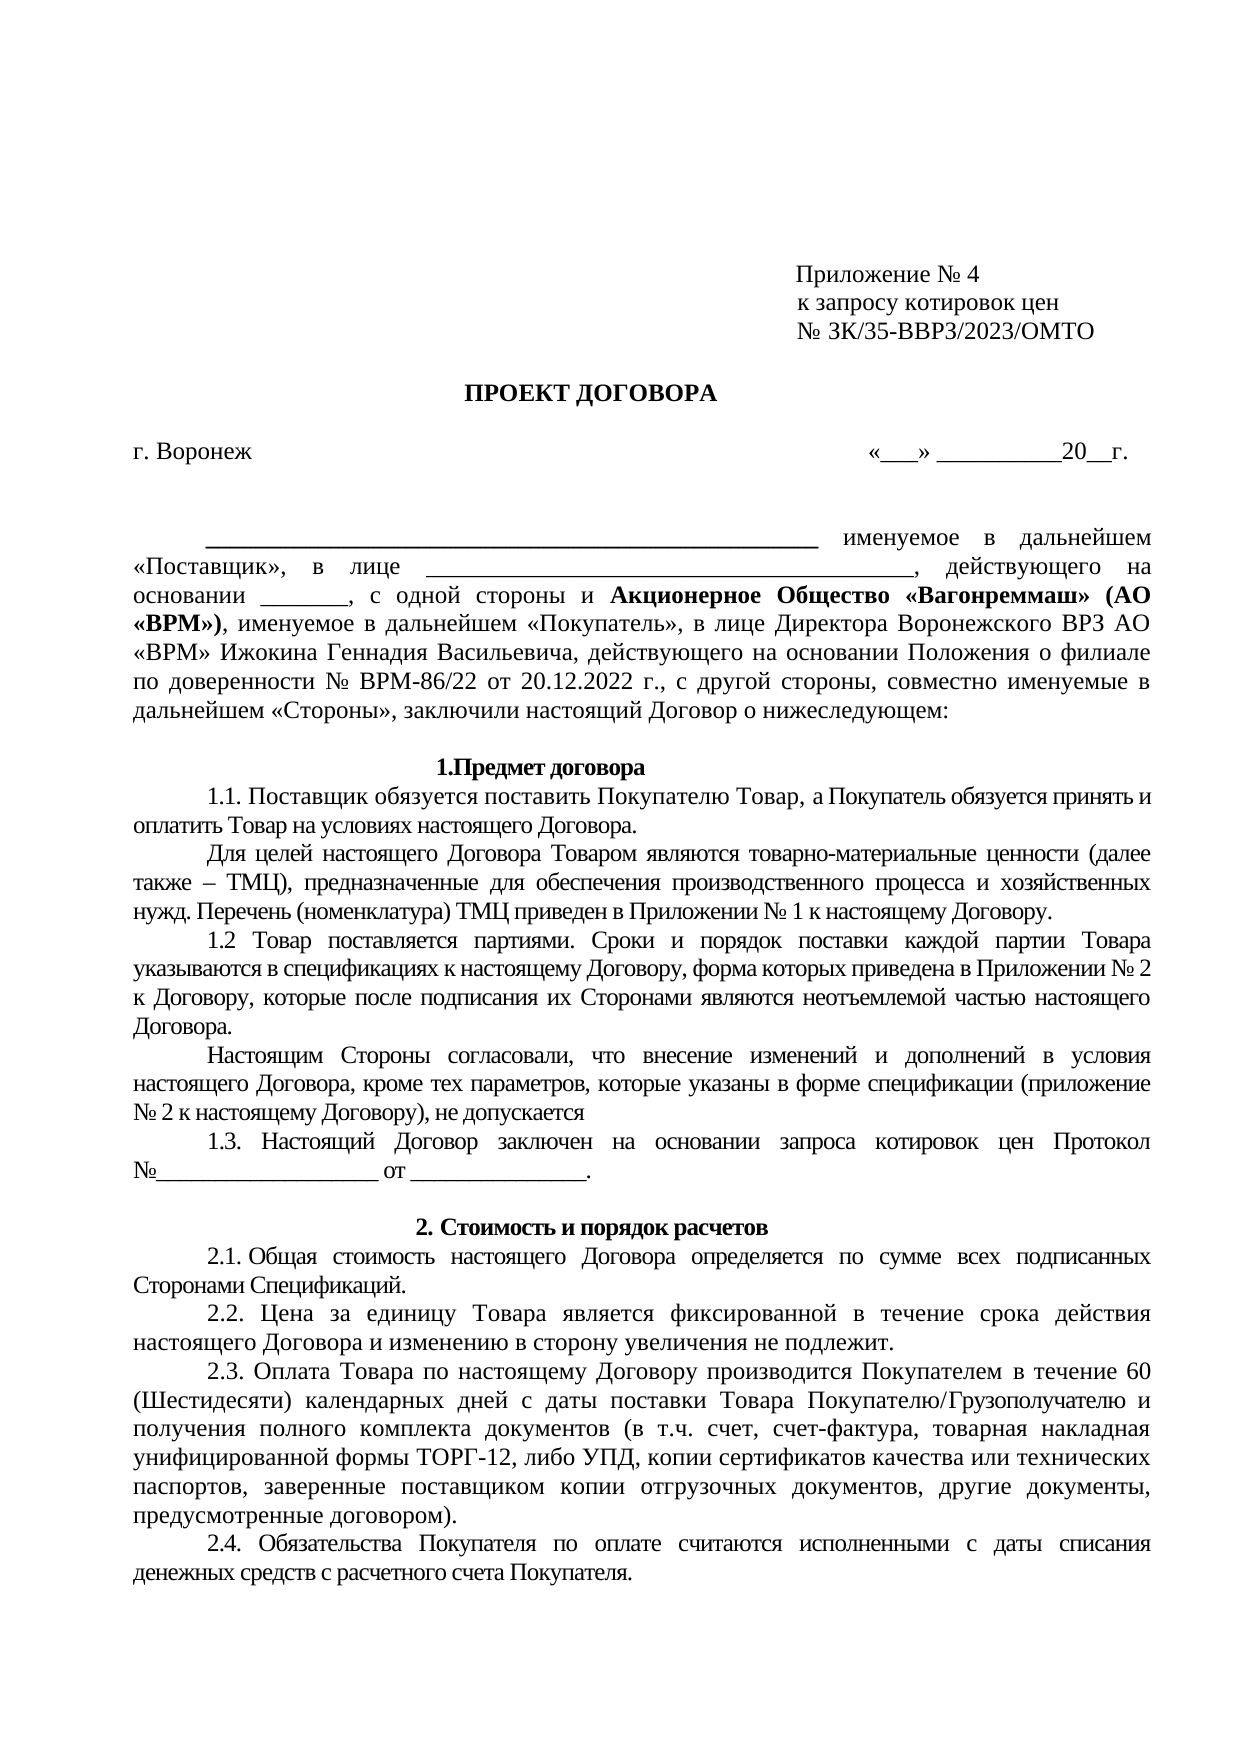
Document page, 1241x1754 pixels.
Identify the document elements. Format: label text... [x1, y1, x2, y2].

text _________________________________________________ именуемое в дальнейшем «Поставщик», в лице _______________________________________, действующего на основании _______, с одной стороны и Акционерное Общество «Вагонреммаш» (АО «ВРМ»), именуемое в дальнейшем «Покупатель», в лице Директора Воронежского ВРЗ АО «ВРМ» Ижокина Геннадия Васильевича, действующего на основании Положения о филиале по доверенности № ВРМ-86/22 от 20.12.2022 г., с другой стороны, совместно именуемые в дальнейшем «Стороны», заключили настоящий Договор о нижеследующем: [133, 522, 1152, 723]
text 2. Стоимость и порядок расчетов [133, 1212, 1152, 1241]
text 1.2 Товар поставляется партиями. Сроки и порядок поставки каждой партии Товара указываются в спецификациях к настоящему Договору, форма которых приведена в Приложении № 2 к Договору, которые после подписания их Сторонами являются неотъемлемой частью настоящего Договора. [133, 925, 1152, 1040]
text 2.4. Обязательства Покупателя по оплате считаются исполненными с даты списания денежных средств с расчетного счета Покупателя. [133, 1528, 1152, 1586]
text 2.1. Общая стоимость настоящего Договора определяется по сумме всех подписанных Сторонами Спецификаций. [133, 1241, 1152, 1298]
text г. Воронеж «___» __________20__г. [133, 436, 1152, 465]
text 2.2. Цена за единицу Товара является фиксированной в течение срока действия настоящего Договора и изменению в сторону увеличения не подлежит. [133, 1298, 1152, 1356]
text Настоящим Стороны согласовали, что внесение изменений и дополнений в условия настоящего Договора, кроме тех параметров, которые указаны в форме спецификации (приложение № 2 к настоящему Договору), не допускается [133, 1040, 1152, 1126]
list 1.Предмет договора [208, 752, 1152, 781]
text 1.1. Поставщик обязуется поставить Покупателю Товар, а Покупатель обязуется принять и оплатить Товар на условиях настоящего Договора. [133, 781, 1152, 838]
text 2.3. Оплата Товара по настоящему Договору производится Покупателем в течение 60 (Шестидесяти) календарных дней с даты поставки Товара Покупателю/Грузополучателю и получения полного комплекта документов (в т.ч. счет, счет-фактура, товарная накладная унифицированной формы ТОРГ-12, либо УПД, копии сертификатов качества или технических паспортов, заверенные поставщиком копии отгрузочных документов, другие документы, предусмотренные договором). [133, 1356, 1152, 1528]
text Для целей настоящего Договора Товаром являются товарно-материальные ценности (далее также – ТМЦ), предназначенные для обеспечения производственного процесса и хозяйственных нужд. Перечень (номенклатура) ТМЦ приведен в Приложении № 1 к настоящему Договору. [133, 838, 1152, 925]
text ПРОЕКТ ДОГОВОРА [133, 378, 1152, 407]
text к запросу котировок цен [133, 287, 1152, 316]
text Приложение № 4 [133, 259, 1152, 287]
text 1.3. Настоящий Договор заключен на основании запроса котировок цен Протокол №___________________ от _______________. [133, 1126, 1152, 1183]
text № ЗК/35-ВВРЗ/2023/ОМТО [354, 316, 1152, 345]
